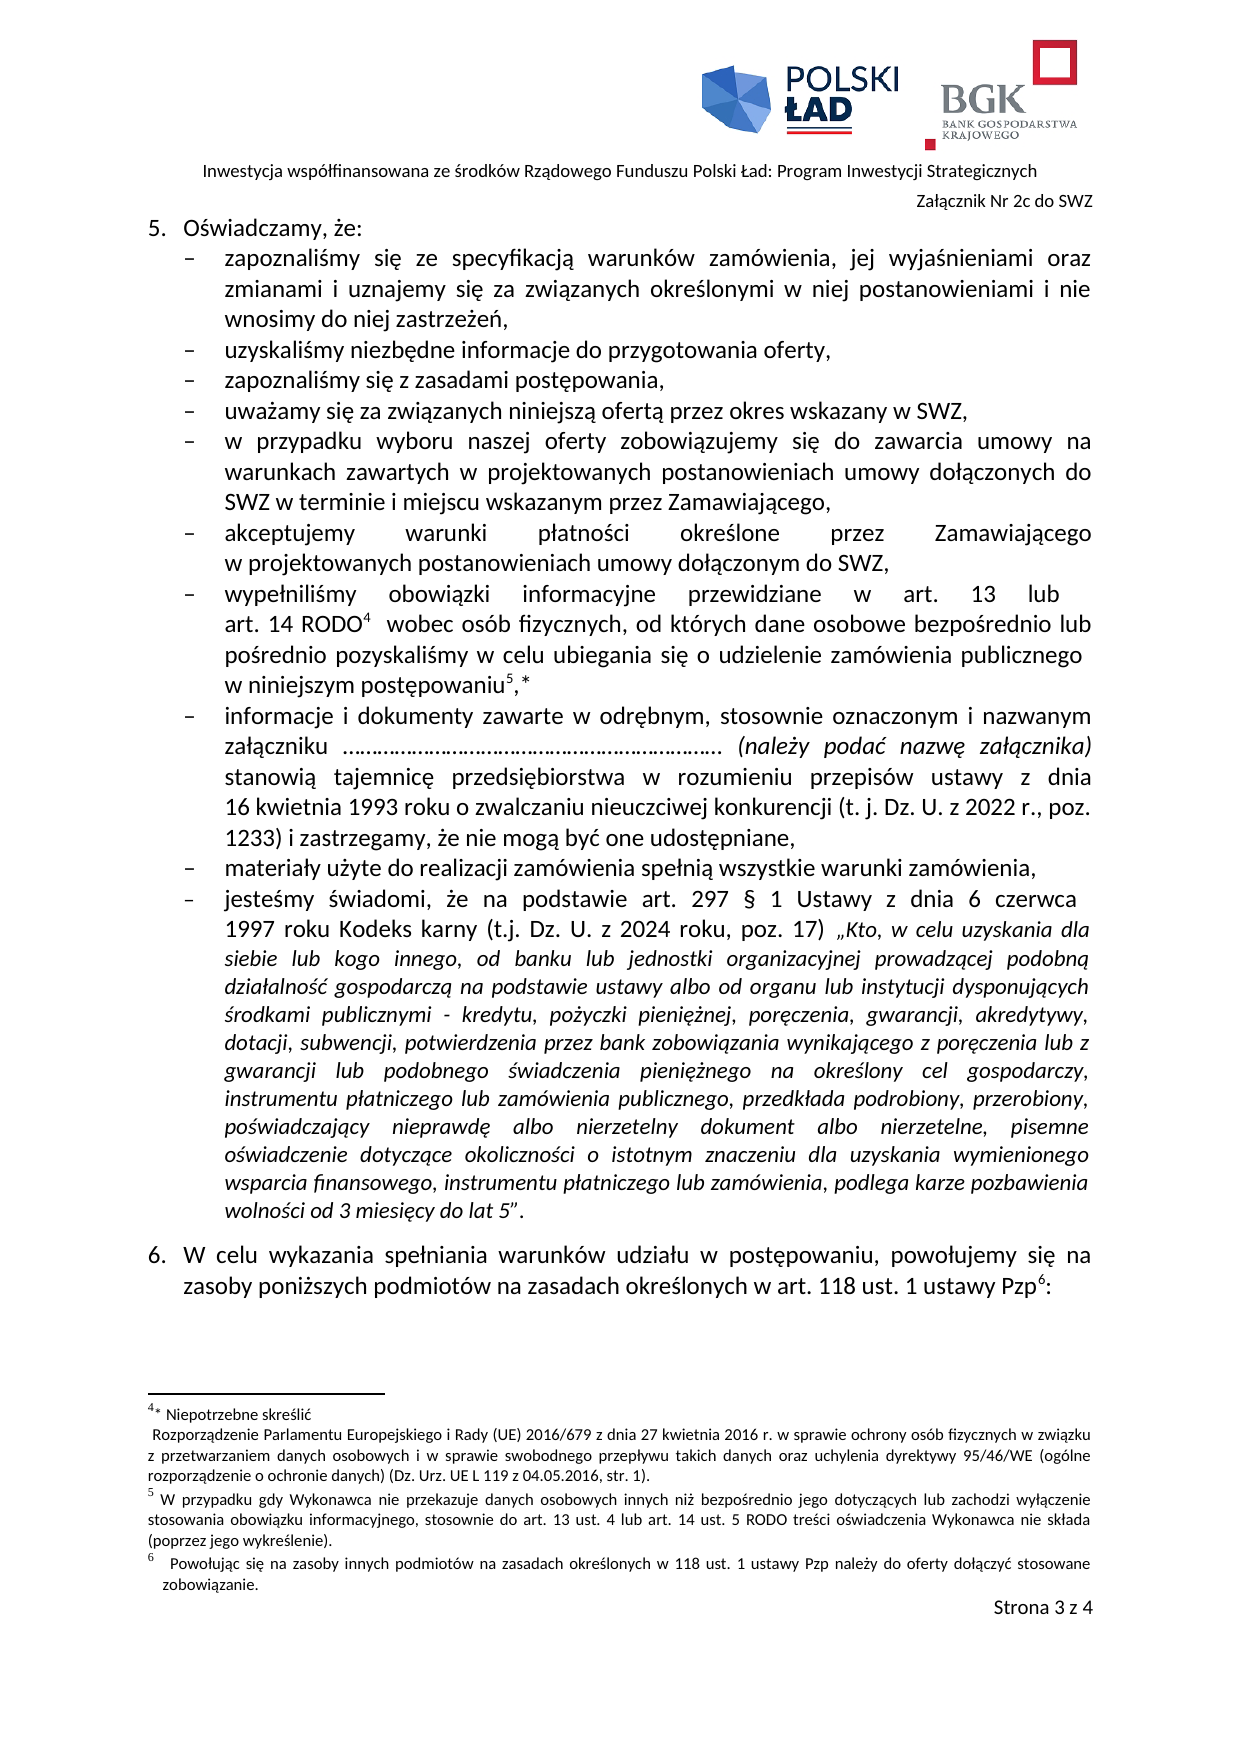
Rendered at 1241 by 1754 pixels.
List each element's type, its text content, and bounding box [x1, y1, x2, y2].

list materiały użyte do realizacji zamówienia spełnią wszystkie warunki zamówienia, [183, 853, 1093, 883]
list w przypadku wyboru naszej oferty zobowiązujemy się do zawarcia umowy na warunkach zawartych w projektowanych postanowieniach umowy dołączonych do SWZ w terminie i miejscu wskazanym przez Zamawiającego, [183, 425, 1093, 517]
list informacje i dokumenty zawarte w odrębnym, stosownie oznaczonym i nazwanym załączniku ………………………………………………………… (należy podać nazwę załącznika) stanowią tajemnicę przedsiębiorstwa w rozumieniu przepisów ustawy z dnia 16 kwietnia 1993 roku o zwalczaniu nieuczciwej konkurencji (t. j. Dz. U. z 2022 r., poz. 1233) i zastrzegamy, że nie mogą być one udostępniane, [183, 700, 1093, 853]
list zapoznaliśmy się z zasadami postępowania, [183, 364, 1093, 395]
list uzyskaliśmy niezbędne informacje do przygotowania oferty, [183, 334, 1093, 364]
list W celu wykazania spełniania warunków udziału w postępowaniu, powołujemy się na zasoby poniższych podmiotów na zasadach określonych w art. 118 ust. 1 ustawy Pzp: [148, 1240, 1093, 1301]
list wypełniliśmy obowiązki informacyjne przewidziane w art. 13 lub art. 14 RODO wobec osób fizycznych, od których dane osobowe bezpośrednio lub pośrednio pozyskaliśmy w celu ubiegania się o udzielenie zamówienia publicznego w niniejszym postępowaniu,* [183, 578, 1093, 700]
list jesteśmy świadomi, że na podstawie art. 297 § 1 Ustawy z dnia 6 czerwca 1997 roku Kodeks karny (t.j. Dz. U. z 2024 roku, poz. 17) „Kto, w celu uzyskania dla siebie lub kogo innego, od banku lub jednostki organizacyjnej prowadzącej podobną działalność gospodarczą na podstawie ustawy albo od organu lub instytucji dysponujących środkami publicznymi - kredytu, pożyczki pieniężnej, poręczenia, gwarancji, akredytywy, dotacji, subwencji, potwierdzenia przez bank zobowiązania wynikającego z poręczenia lub z gwarancji lub podobnego świadczenia pieniężnego na określony cel gospodarczy, instrumentu płatniczego lub zamówienia publicznego, przedkłada podrobiony, przerobiony, poświadczający nieprawdę albo nierzetelny dokument albo nierzetelne, pisemne oświadczenie dotyczące okoliczności o istotnym znaczeniu dla uzyskania wymienionego wsparcia finansowego, instrumentu płatniczego lub zamówienia, podlega karze pozbawienia wolności od 3 miesięcy do lat . [183, 883, 1093, 1224]
list akceptujemy warunki płatności określone przez Zamawiającego w projektowanych postanowieniach umowy dołączonym do SWZ, [183, 517, 1093, 578]
list Oświadczamy, że: [148, 212, 1093, 242]
list uważamy się za związanych niniejszą ofertą przez okres wskazany w SWZ, [183, 395, 1093, 425]
list zapoznaliśmy się ze specyfikacją warunków zamówienia, jej wyjaśnieniami oraz zmianami i uznajemy się za związanych określonymi w niej postanowieniami i nie wnosimy do niej zastrzeżeń, [183, 242, 1093, 334]
